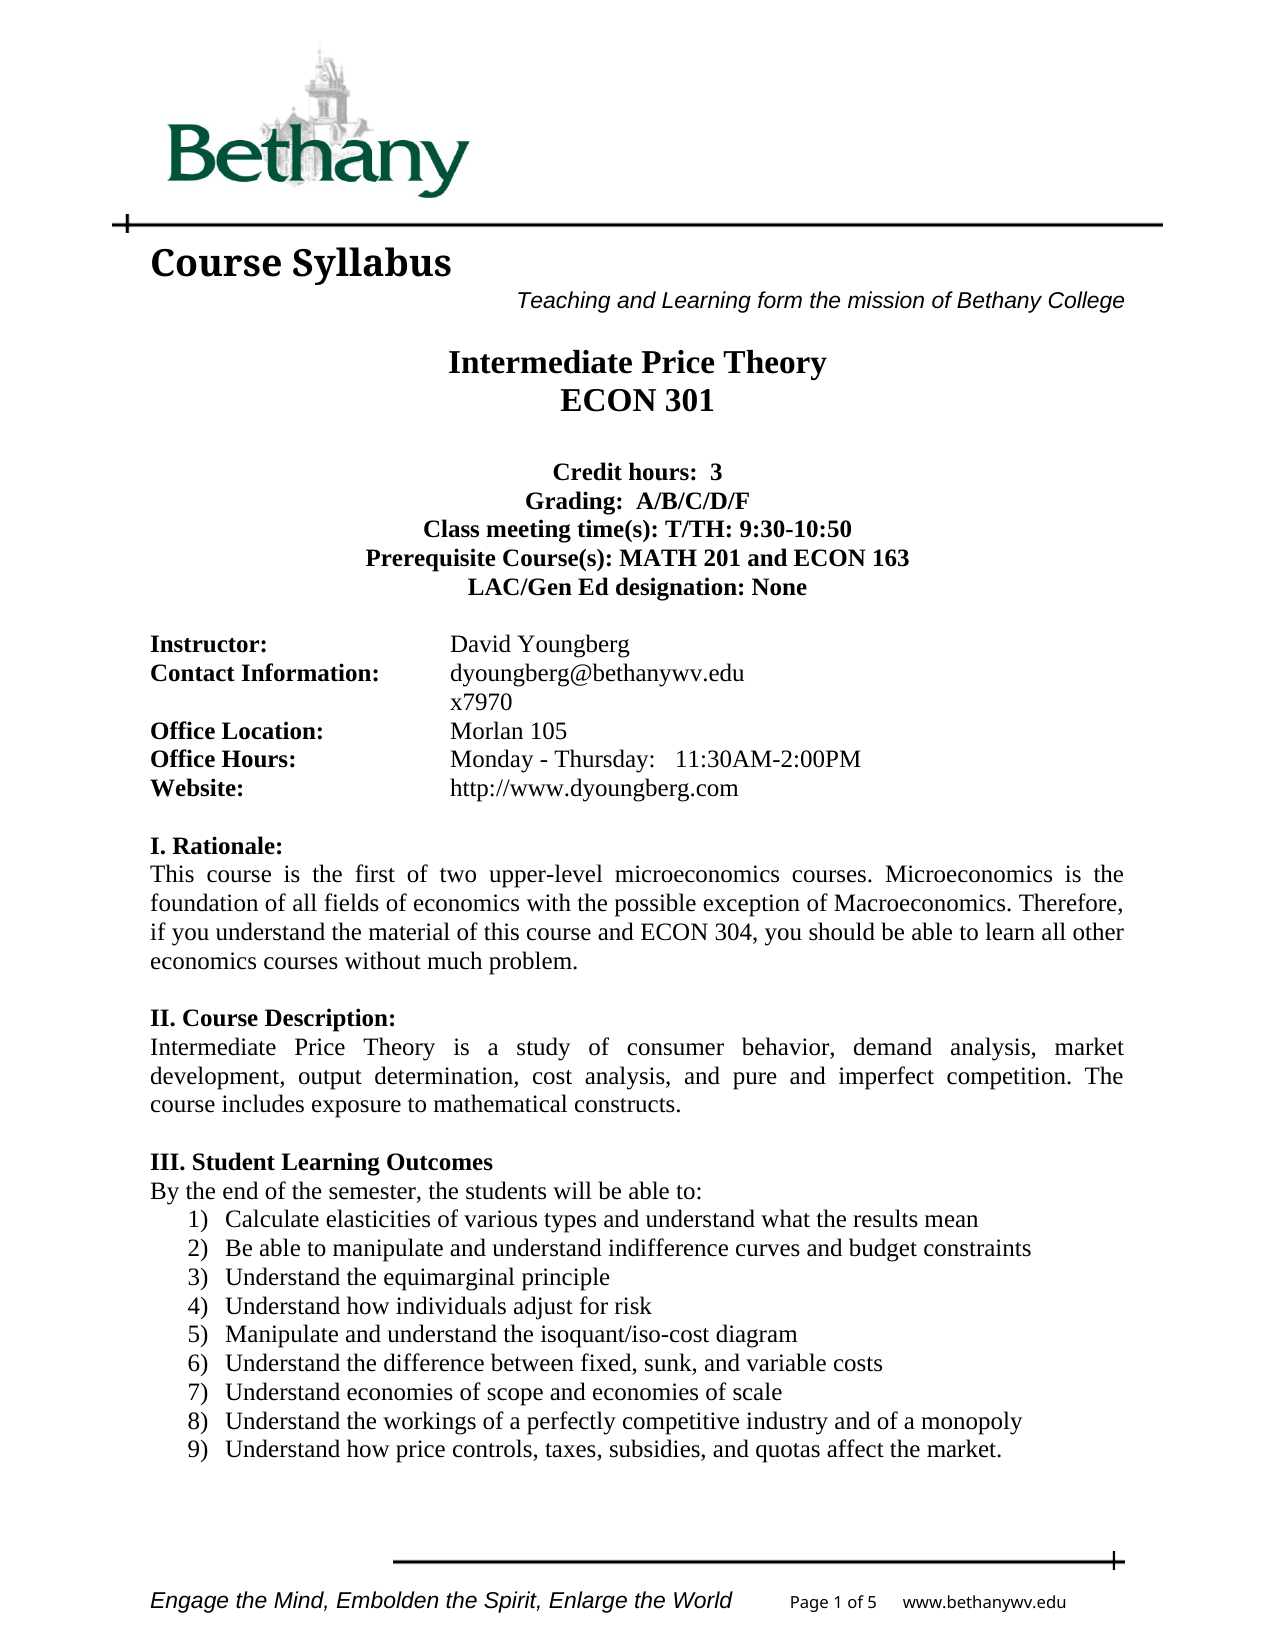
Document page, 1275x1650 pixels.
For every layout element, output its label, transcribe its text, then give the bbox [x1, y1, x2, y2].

text Instructor: David Youngberg [150, 629, 1125, 658]
text Class meeting time(s): T/TH: 9:30-10:50 [150, 514, 1125, 543]
text Intermediate Price Theory [150, 342, 1125, 380]
picture [150, 27, 482, 208]
text ECON 301 [150, 380, 1125, 419]
text II. Course Description: [150, 1003, 1125, 1032]
text By the end of the semester, the students will be able to: [150, 1176, 1125, 1204]
list Understand how price controls, taxes, subsidies, and quotas affect the market. [187, 1434, 1125, 1463]
text Grading: A/B/C/D/F [150, 486, 1125, 514]
text Intermediate Price Theory is a study of consumer behavior, demand analysis, market development, output determination, cost analysis, and pure and imperfect competition. The course includes exposure to mathematical constructs. [150, 1032, 1125, 1118]
picture [112, 214, 1163, 233]
text III. Student Learning Outcomes [150, 1147, 1125, 1176]
list Understand the workings of a perfectly competitive industry and of a monopoly [187, 1406, 1125, 1434]
text Contact Information: dyoungberg@bethanywv.edu [150, 658, 1125, 687]
list Calculate elasticities of various types and understand what the results mean [187, 1204, 1125, 1233]
text This course is the first of two upper-level microeconomics courses. Microeconomics is the foundation of all fields of economics with the possible exception of Macroeconomics. Therefore, if you understand the material of this course and ECON 304, you should be able to learn all other economics courses without much problem. [150, 859, 1125, 974]
text Office Hours: Monday - Thursday: 11:30AM-2:00PM [150, 744, 1125, 773]
list Manipulate and understand the isoquant/iso-cost diagram [187, 1319, 1125, 1348]
list Be able to manipulate and understand indifference curves and budget constraints [187, 1233, 1125, 1262]
text Website: http://www.dyoungberg.com [150, 773, 1125, 802]
list Understand the difference between fixed, sunk, and variable costs [187, 1348, 1125, 1377]
picture [393, 1551, 1125, 1570]
list Understand the equimarginal principle [187, 1262, 1125, 1291]
text Office Location: Morlan 105 [150, 716, 1125, 744]
text I. Rationale: [150, 831, 1125, 859]
text LAC/Gen Ed designation: None [150, 572, 1125, 601]
text Credit hours: 3 [150, 457, 1125, 486]
list Understand how individuals adjust for risk [187, 1291, 1125, 1319]
text Prerequisite Course(s): MATH 201 and ECON 163 [150, 543, 1125, 572]
list Understand economies of scope and economies of scale [187, 1377, 1125, 1406]
text x7970 [150, 687, 1125, 716]
